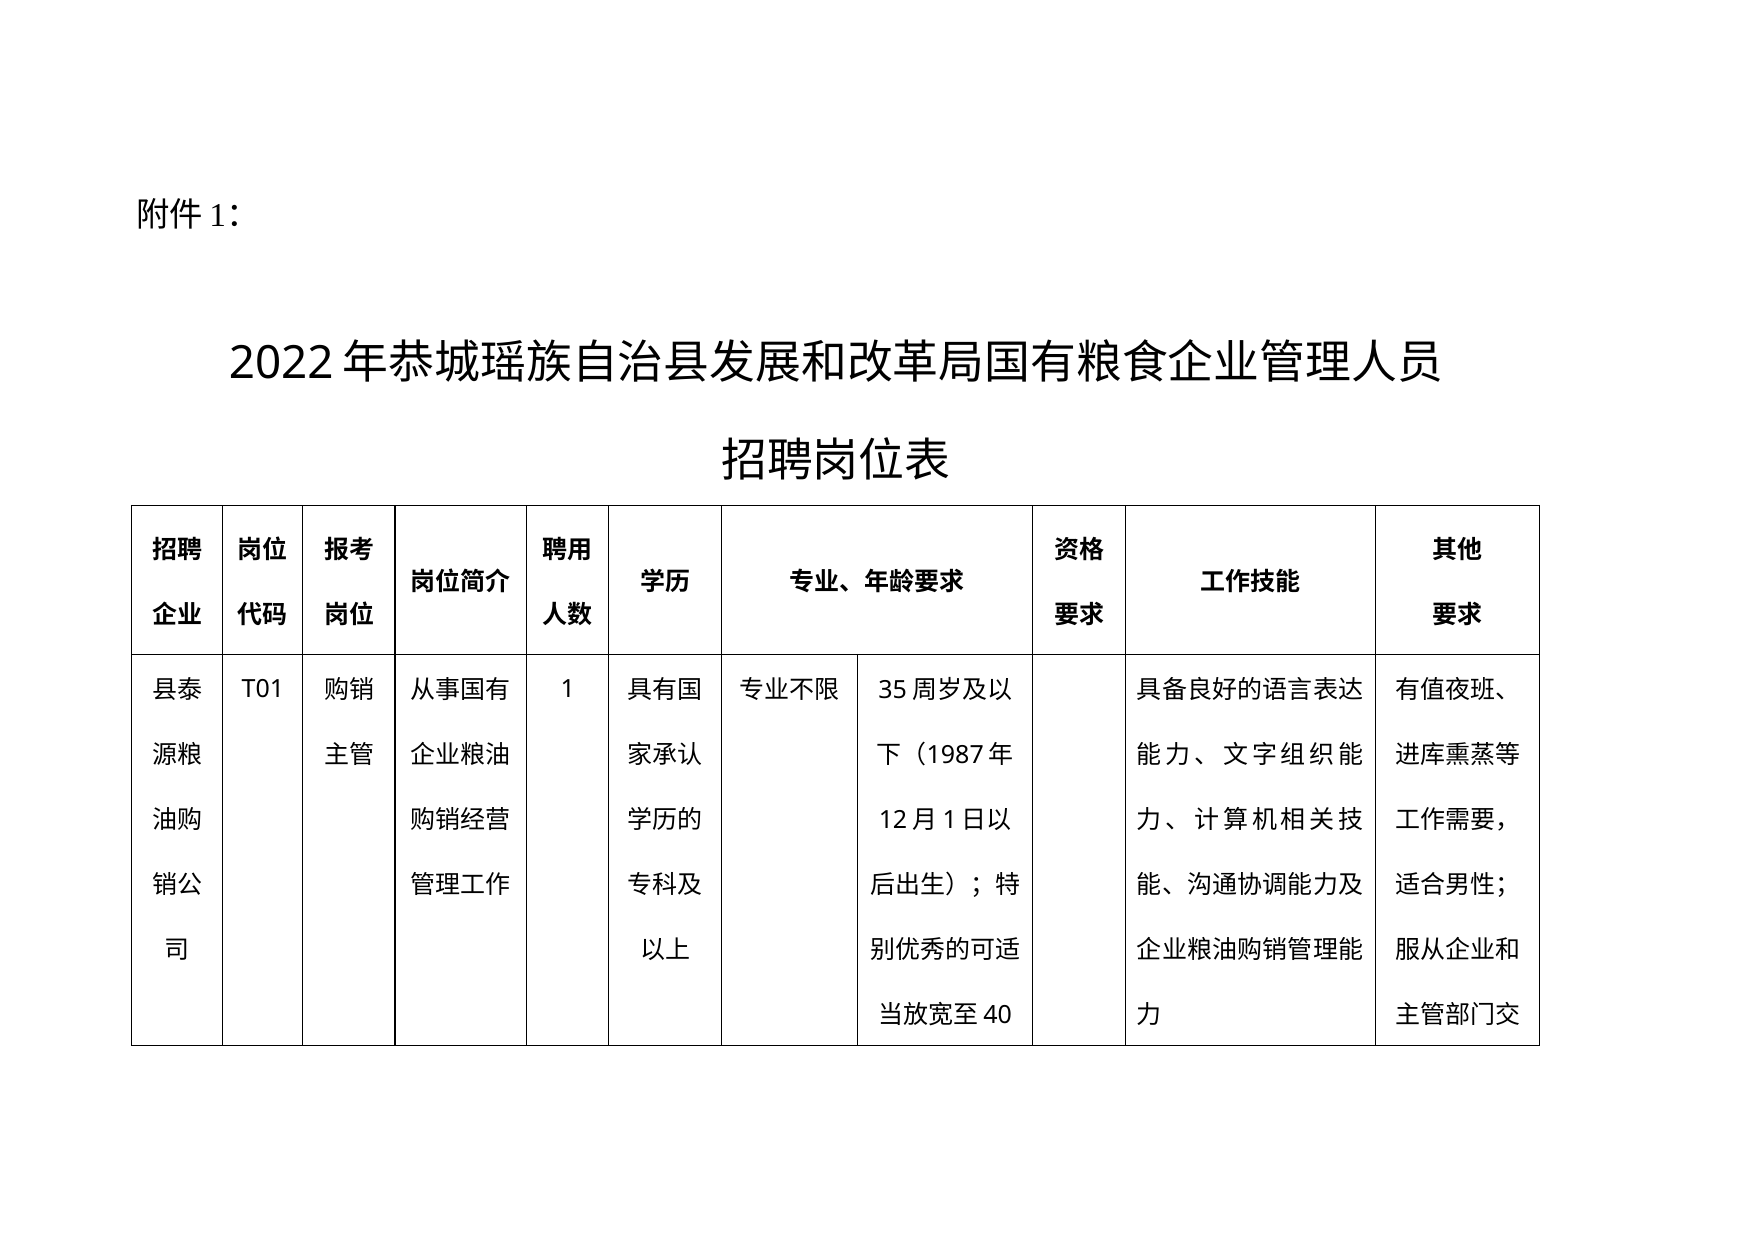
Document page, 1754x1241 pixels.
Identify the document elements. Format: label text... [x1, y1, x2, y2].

text 招聘岗位表 [136, 407, 1535, 505]
text 附件1： [136, 180, 1535, 245]
table_header 学历 [609, 506, 721, 654]
table_header 岗位简介 [396, 506, 526, 654]
table_cell 1 [527, 655, 608, 1045]
table_header 其他 要求 [1376, 506, 1539, 654]
table_header 工作技能 [1126, 506, 1375, 654]
table_header 岗位代码 [223, 506, 302, 654]
table_cell T01 [223, 655, 302, 1045]
table_header 资格要求 [1033, 506, 1125, 654]
table_cell 专业不限 [722, 655, 857, 1045]
table_header 专业、年龄要求 [722, 506, 1032, 654]
table_cell 县泰源粮油购销公司 [132, 655, 222, 1045]
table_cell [858, 655, 1032, 1045]
table_cell 购销主管 [303, 655, 394, 1045]
table_header 报考岗位 [303, 506, 394, 654]
table_header 招聘企业 [132, 506, 222, 654]
table_cell 具有国家承认学历的专科及以上 [609, 655, 721, 1045]
table_header 聘用 人数 [527, 506, 608, 654]
text 2022年恭城瑶族自治县发展和改革局国有粮食企业管理人员 [136, 310, 1535, 407]
table_cell [1033, 655, 1125, 1045]
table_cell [1376, 655, 1539, 1045]
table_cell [1126, 655, 1375, 1045]
table_cell 从事国有企业粮油购销经营管理工作 [396, 655, 526, 1045]
